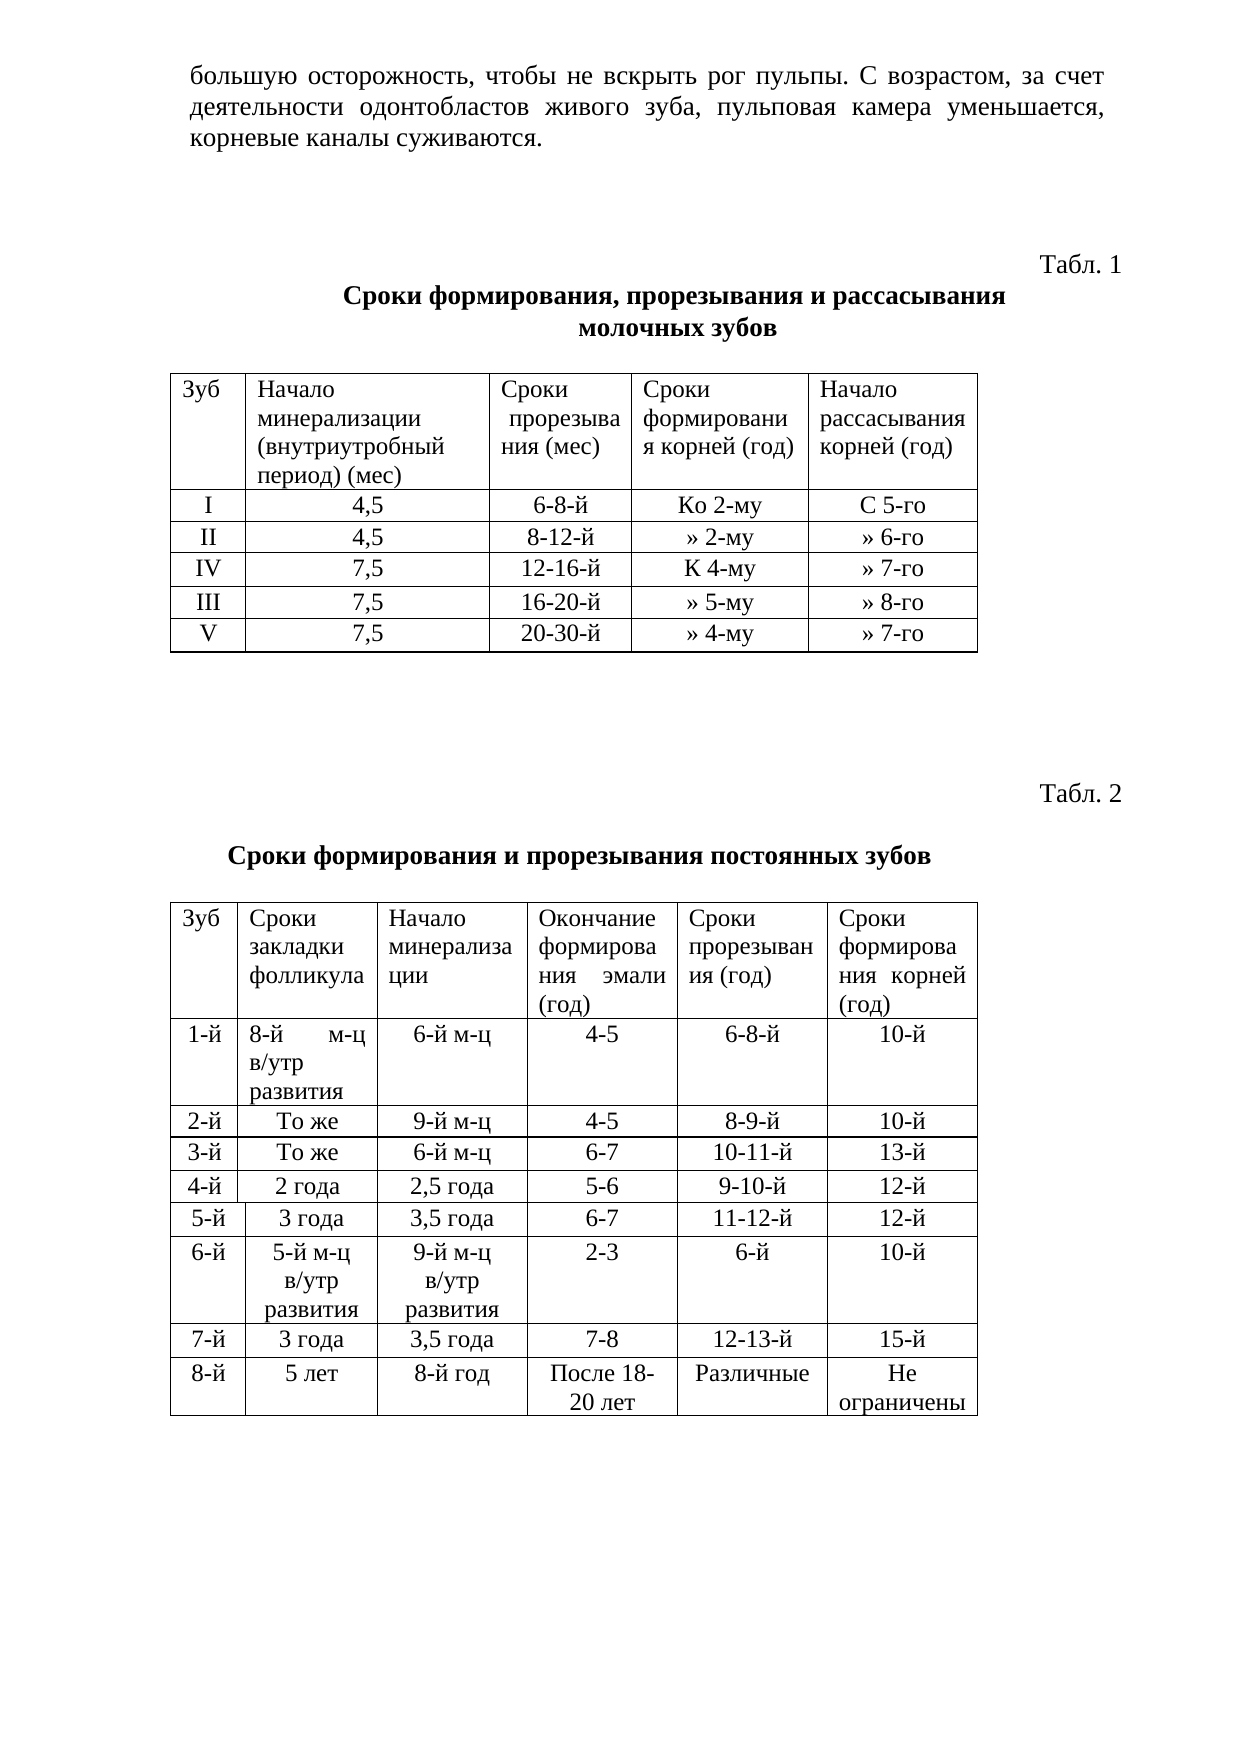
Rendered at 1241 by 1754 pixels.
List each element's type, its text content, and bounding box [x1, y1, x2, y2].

table_cell 2,5 года [378, 1171, 527, 1202]
table_cell 8-й год [378, 1358, 527, 1415]
table_cell 6-й м-ц [378, 1138, 527, 1170]
table_cell 5-6 [528, 1171, 677, 1202]
table_cell 7,5 [246, 587, 489, 617]
table_cell 11-12-й [678, 1203, 827, 1236]
table_cell 3-й [171, 1138, 237, 1170]
table_cell 4-5 [528, 1106, 677, 1136]
table_cell IV [171, 553, 245, 586]
table_header Начало минерализации [378, 903, 527, 1018]
table_cell 9-10-й [678, 1171, 827, 1202]
table_cell 12-й [828, 1203, 977, 1236]
table_cell III [171, 587, 245, 617]
table_cell 10-й [828, 1106, 977, 1136]
table_cell 6-7 [528, 1138, 677, 1170]
text Табл. 2 [189, 777, 1122, 808]
table_cell V [171, 619, 245, 651]
table_header Зуб [171, 903, 237, 1018]
table_header Сроки прорезывания (мес) [490, 374, 631, 489]
table_cell 12-16-й [490, 553, 631, 586]
table_header Сроки формирования корней (год) [828, 903, 977, 1018]
table_cell I [171, 490, 245, 521]
table_cell 10-й [828, 1019, 977, 1105]
table_header Сроки формирования корней (год) [632, 374, 808, 489]
table_cell 6-й [678, 1237, 827, 1323]
table_cell » 7-го [809, 553, 977, 586]
table_cell 2-3 [528, 1237, 677, 1323]
table_cell 10-11-й [678, 1138, 827, 1170]
table_cell » 8-го [809, 587, 977, 617]
table_cell 8-9-й [678, 1106, 827, 1136]
table_header Окончание формирования эмали (год) [528, 903, 677, 1018]
table_cell 6-й [171, 1237, 245, 1323]
table_cell 4,5 [246, 490, 489, 521]
table_cell 3,5 года [378, 1324, 527, 1357]
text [189, 59, 1106, 152]
table_header Зуб [171, 374, 245, 489]
table_cell 16-20-й [490, 587, 631, 617]
table_cell После 18-20 лет [528, 1358, 677, 1415]
table_cell 5 лет [246, 1358, 377, 1415]
table_cell » 2-му [632, 522, 808, 552]
table_cell 7,5 [246, 619, 489, 651]
table_cell 4,5 [246, 522, 489, 552]
table_cell 3 года [246, 1203, 377, 1236]
table_cell » 6-го [809, 522, 977, 552]
table_cell К 4-му [632, 553, 808, 586]
table_cell Не ограничены [828, 1358, 977, 1415]
table_cell 8-12-й [490, 522, 631, 552]
table_header Начало рассасывания корней (год) [809, 374, 977, 489]
table_cell 6-8-й [490, 490, 631, 521]
table_cell 15-й [828, 1324, 977, 1357]
table_cell То же [238, 1106, 377, 1136]
table_cell То же [238, 1138, 377, 1170]
table_header Начало минерализации (внутриутробный период) (мес) [246, 374, 489, 489]
table_cell 6-8-й [678, 1019, 827, 1105]
table_header Сроки закладки фолликула [238, 903, 377, 1018]
table_cell 12-13-й [678, 1324, 827, 1357]
table_cell 8-й [171, 1358, 245, 1415]
table_cell 9-й м-ц [378, 1106, 527, 1136]
table_cell С 5-го [809, 490, 977, 521]
table_cell 7,5 [246, 553, 489, 586]
table_cell 1-й [171, 1019, 237, 1105]
table_cell 6-7 [528, 1203, 677, 1236]
table_cell » 5-му [632, 587, 808, 617]
text Сроки формирования, прорезывания и рассасывания [189, 279, 1122, 311]
table_cell 3,5 года [378, 1203, 527, 1236]
text Табл. 1 [189, 248, 1122, 279]
text Сроки формирования и прорезывания постоянных зубов [189, 839, 1122, 870]
table_cell 20-30-й [490, 619, 631, 651]
table_cell 10-й [828, 1237, 977, 1323]
table_cell 5-й [171, 1203, 245, 1236]
table_header Сроки прорезывания (год) [678, 903, 827, 1018]
table_cell 7-8 [528, 1324, 677, 1357]
table_cell 12-й [828, 1171, 977, 1202]
table_cell 9-й м-ц в/утр развития [378, 1237, 527, 1323]
table_cell 7-й [171, 1324, 245, 1357]
table_cell 4-й [171, 1171, 237, 1202]
table_cell » 4-му [632, 619, 808, 651]
table_cell 6-й м-ц [378, 1019, 527, 1105]
text молочных зубов [189, 311, 1122, 342]
table_cell 2 года [238, 1171, 377, 1202]
table_cell Различные [678, 1358, 827, 1415]
table_cell Ко 2-му [632, 490, 808, 521]
table_cell II [171, 522, 245, 552]
table_cell 8-й м-ц в/утр развития [238, 1019, 377, 1105]
table_cell 5-й м-ц в/утр развития [246, 1237, 377, 1323]
table_cell 13-й [828, 1138, 977, 1170]
table_cell » 7-го [809, 619, 977, 651]
table_cell 2-й [171, 1106, 237, 1136]
table_cell 3 года [246, 1324, 377, 1357]
table_cell 4-5 [528, 1019, 677, 1105]
